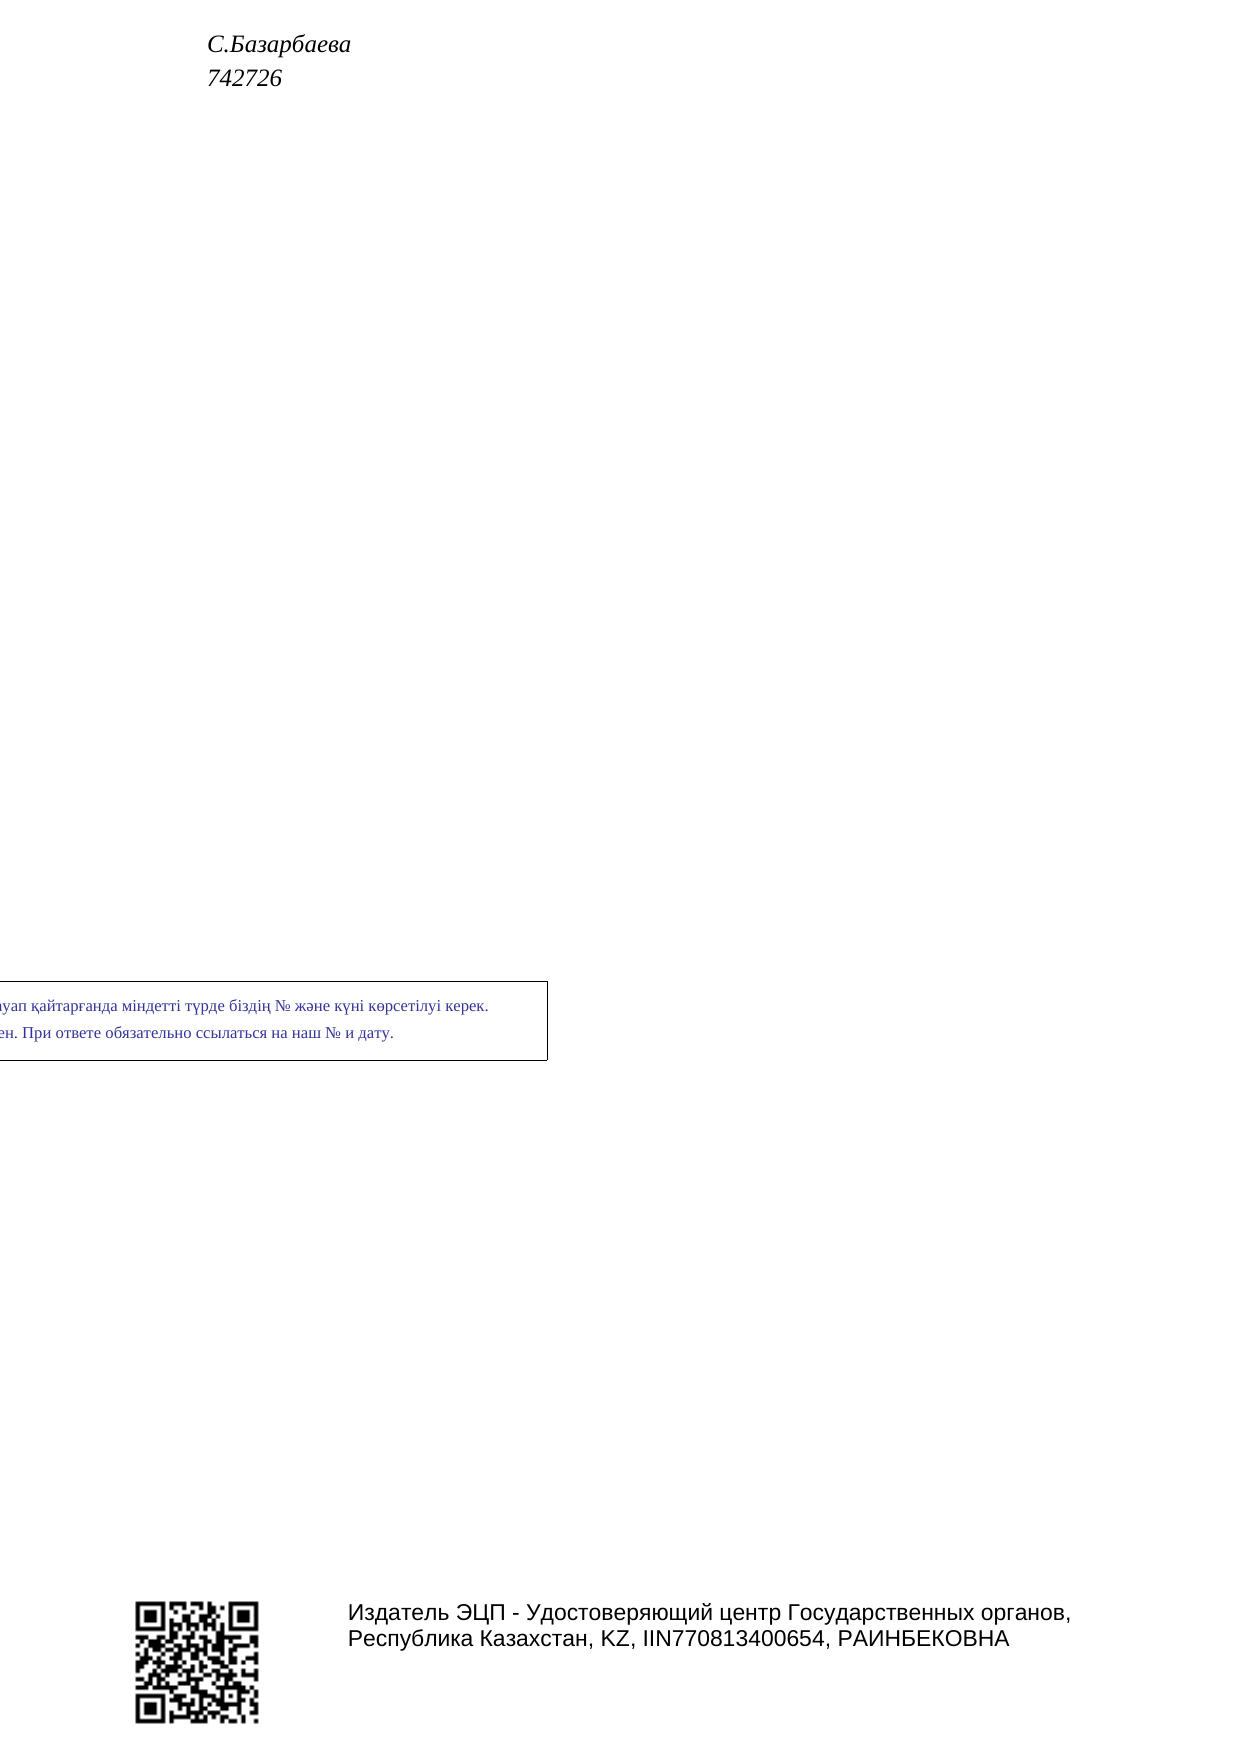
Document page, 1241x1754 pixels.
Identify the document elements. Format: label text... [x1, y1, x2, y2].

text 742726 [133, 63, 1152, 91]
picture [132, 1598, 263, 1728]
text С.Базарбаева [133, 29, 1152, 58]
